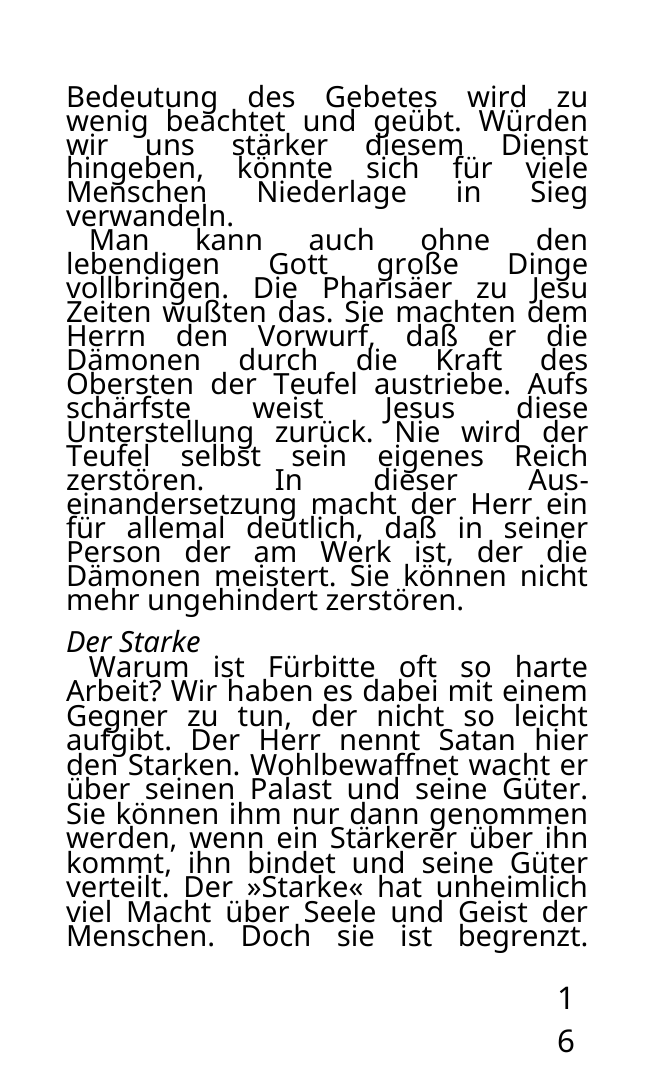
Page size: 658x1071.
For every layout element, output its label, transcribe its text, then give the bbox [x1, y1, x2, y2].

text Bedeutung des Gebetes wird zu wenig beachtet und geübt. Würden wir uns stärker diesem Dienst hingeben, könnte sich für viele Menschen Niederlage in Sieg verwandeln. [66, 88, 589, 232]
text Man kann auch ohne den lebendigen Gott große Dinge vollbringen. Die Pharisäer zu Jesu Zeiten wußten das. Sie machten dem Herrn den Vorwurf, daß er die Dämonen durch die Kraft des Obersten der Teufel austriebe. Aufs schärfste weist Jesus diese Unterstellung zurück. Nie wird der Teufel selbst sein eigenes Reich zerstören. In dieser Auseinandersetzung macht der Herr ein für allemal deutlich, daß in seiner Person der am Werk ist, der die Dämonen meistert. Sie können nicht mehr ungehindert zerstören. [66, 232, 589, 615]
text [66, 658, 589, 951]
text Der Starke [66, 633, 589, 658]
